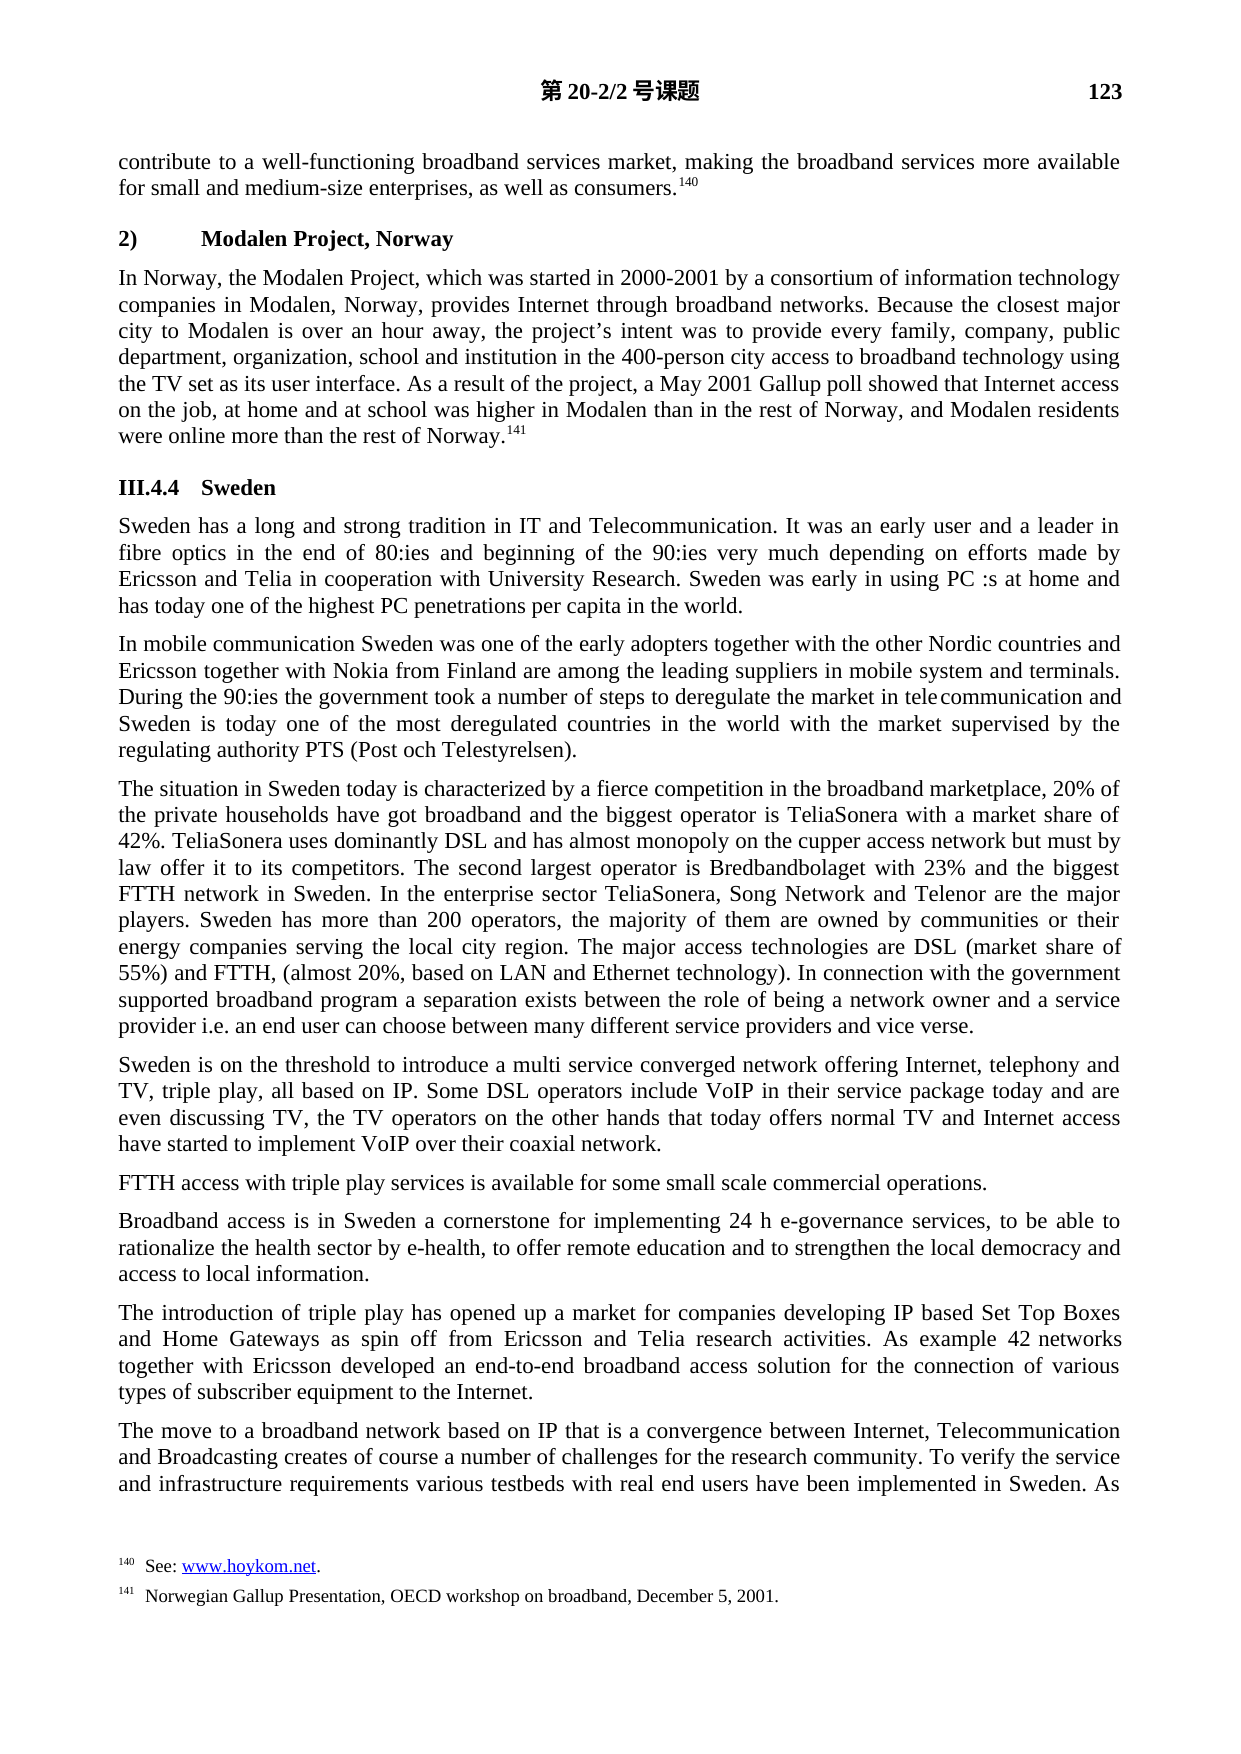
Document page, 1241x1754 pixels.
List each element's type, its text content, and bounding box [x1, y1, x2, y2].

text has a long and strong tradition in IT and Telecommunication. It was an early user and a leader in fibre optics in the end of 80:ies and beginning of the 90:ies very much depending on efforts made by Ericsson and Telia in cooperation with University Research. was early in using PC :s at home and has today one of the highest PC penetrations per capita in the world. [118, 513, 1122, 618]
text Sweden is on the threshold to introduce a multi service converged network offering Internet, telephony and TV, triple play, all based on IP. Some DSL operators include VoIP in their service package today and are even discussing TV, the TV operators on the other hands that today offers normal TV and Internet access have started to implement VoIP over their coaxial network. [118, 1051, 1122, 1156]
text The introduction of triple play has opened up a market for companies developing IP based Set Top Boxes and Home Gateways as spin off from Ericsson and Telia research activities. As example 42 networks together with Ericsson developed an end-to-end broadband access solution for the connection of various types of subscriber equipment to the Internet. [118, 1299, 1122, 1404]
text Broadband access is in a cornerstone for implementing 24 h e-governance services, to be able to rationalize the health sector by e-health, to offer remote education and to strengthen the local democracy and access to local information. [118, 1208, 1122, 1287]
text FTTH access with triple play services is available for some small scale commercial operations. [118, 1169, 1122, 1195]
text The situation in today is characterized by a fierce competition in the broadband marketplace, 20% of the private households have got broadband and the biggest operator is TeliaSonera with a market share of 42%. TeliaSonera uses dominantly DSL and has almost monopoly on the cupper access network but must by law offer it to its competitors. The second largest operator is Bredbandbolaget with 23% and the biggest FTTH network in . In the enterprise sector TeliaSonera, Song Network and Telenor are the major players. has more than 200 operators, the majority of them are owned by communities or their energy companies serving the local city region. The major access technologies are DSL (market share of 55%) and FTTH, (almost 20%, based on LAN and Ethernet technology). In connection with the government supported broadband program a separation exists between the role of being a network owner and a service provider i.e. an end user can choose between many different service providers and vice verse. [118, 775, 1122, 1038]
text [118, 148, 1122, 200]
text In mobile communication was one of the early adopters together with the other Nordic countries and Ericsson together with Nokia from are among the leading suppliers in mobile system and terminals. During the 90:ies the government took a number of steps to deregulate the market in telecommunication and is today one of the most deregulated countries in the world with the market supervised by the regulating authority PTS (Post och Telestyrelsen). [118, 631, 1122, 762]
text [118, 1417, 1122, 1496]
text 2) Modalen [118, 225, 1122, 252]
text In , the Modalen Project, which was started in 2000-2001 by a consortium of information technology companies in , provides Internet through broadband networks. Because the closest major city to Modalen is over an hour away, the project’s intent was to provide every family, company, public department, organization, school and institution in the 400-person city access to broadband technology using the TV set as its user interface. As a result of the project, a May 2001 Gallup poll showed that Internet access on the job, at home and at school was higher in Modalen than in the rest of Norway, and Modalen residents were online more than the rest of Norway. [118, 264, 1122, 449]
subtitle III.4.4 [118, 474, 1122, 500]
